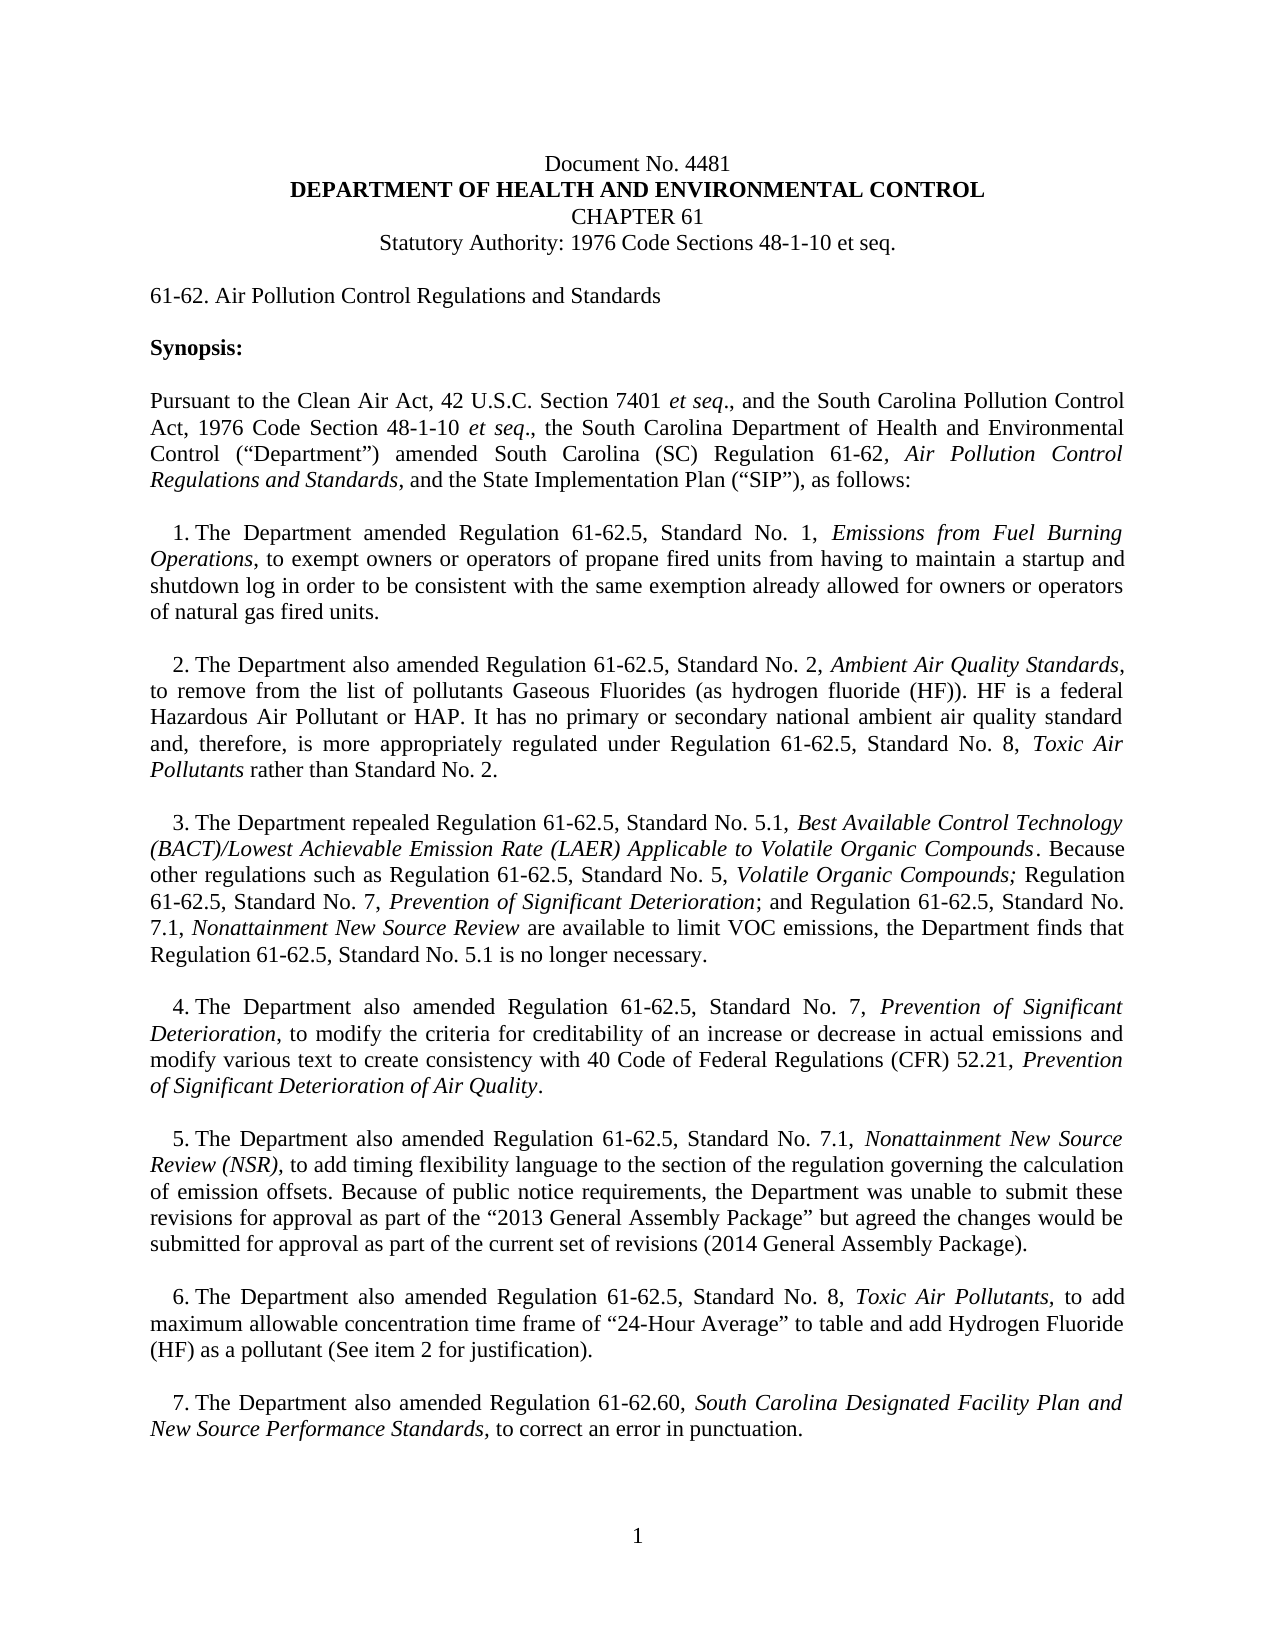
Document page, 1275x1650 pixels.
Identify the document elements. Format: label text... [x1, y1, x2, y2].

text 6. The Department also amended Regulation 61-62.5, Standard No. 8, Toxic Air Pollutants, to add maximum allowable concentration time frame of “24-Hour Average” to table and add Hydrogen Fluoride (HF) as a pollutant (See item 2 for justification). [150, 1283, 1125, 1362]
text Pursuant to the Clean Air Act, 42 U.S.C. Section 7401 et seq., and the South Carolina Pollution Control Act, 1976 Code Section 48-1-10 et seq., the South Carolina Department of Health and Environmental Control (“Department”) amended South Carolina (SC) Regulation 61-62, Air Pollution Control Regulations and Standards, and the State Implementation Plan (“SIP”), as follows: [150, 387, 1125, 493]
text 61-62. Air Pollution Control Regulations and Standards [150, 282, 1125, 308]
text Statutory Authority: 1976 Code Sections 48-1-10 et seq. [150, 229, 1125, 255]
text 4. The Department also amended Regulation 61-62.5, Standard No. 7, Prevention of Significant Deterioration, to modify the criteria for creditability of an increase or decrease in actual emissions and modify various text to create consistency with 40 Code of Federal Regulations (CFR) 52.21, Prevention of Significant Deterioration of Air Quality. [150, 993, 1125, 1099]
text 1. The Department amended Regulation 61-62.5, Standard No. 1, Emissions from Fuel Burning Operations, to exempt owners or operators of propane fired units from having to maintain a startup and shutdown log in order to be consistent with the same exemption already allowed for owners or operators of natural gas fired units. [150, 519, 1125, 624]
text Document No. 4481 [150, 150, 1125, 176]
text 5. The Department also amended Regulation 61-62.5, Standard No. 7.1, Nonattainment New Source Review (NSR), to add timing flexibility language to the section of the regulation governing the calculation of emission offsets. Because of public notice requirements, the Department was unable to submit these revisions for approval as part of the “2013 General Assembly Package” but agreed the changes would be submitted for approval as part of the current set of revisions (2014 General Assembly Package). [150, 1125, 1125, 1257]
text 2. The Department also amended Regulation 61-62.5, Standard No. 2, Ambient Air Quality Standards, to remove from the list of pollutants Gaseous Fluorides (as hydrogen fluoride (HF)). HF is a federal Hazardous Air Pollutant or HAP. It has no primary or secondary national ambient air quality standard and, therefore, is more appropriately regulated under Regulation 61-62.5, Standard No. 8, Toxic Air Pollutants rather than Standard No. 2. [150, 651, 1125, 782]
text CHAPTER 61 [150, 203, 1125, 229]
text Synopsis: [150, 334, 1125, 361]
text 7. The Department also amended Regulation 61-62.60, South Carolina Designated Facility Plan and New Source Performance Standards, to correct an error in punctuation. [150, 1389, 1125, 1441]
text DEPARTMENT OF HEALTH AND ENVIRONMENTAL CONTROL [150, 176, 1125, 203]
text 3. The Department repealed Regulation 61-62.5, Standard No. 5.1, Best Available Control Technology (BACT)/Lowest Achievable Emission Rate (LAER) Applicable to Volatile Organic Compounds. Because other regulations such as Regulation 61-62.5, Standard No. 5, Volatile Organic Compounds; Regulation 61-62.5, Standard No. 7, Prevention of Significant Deterioration; and Regulation 61-62.5, Standard No. 7.1, Nonattainment New Source Review are available to limit VOC emissions, the Department finds that Regulation 61-62.5, Standard No. 5.1 is no longer necessary. [150, 809, 1125, 967]
